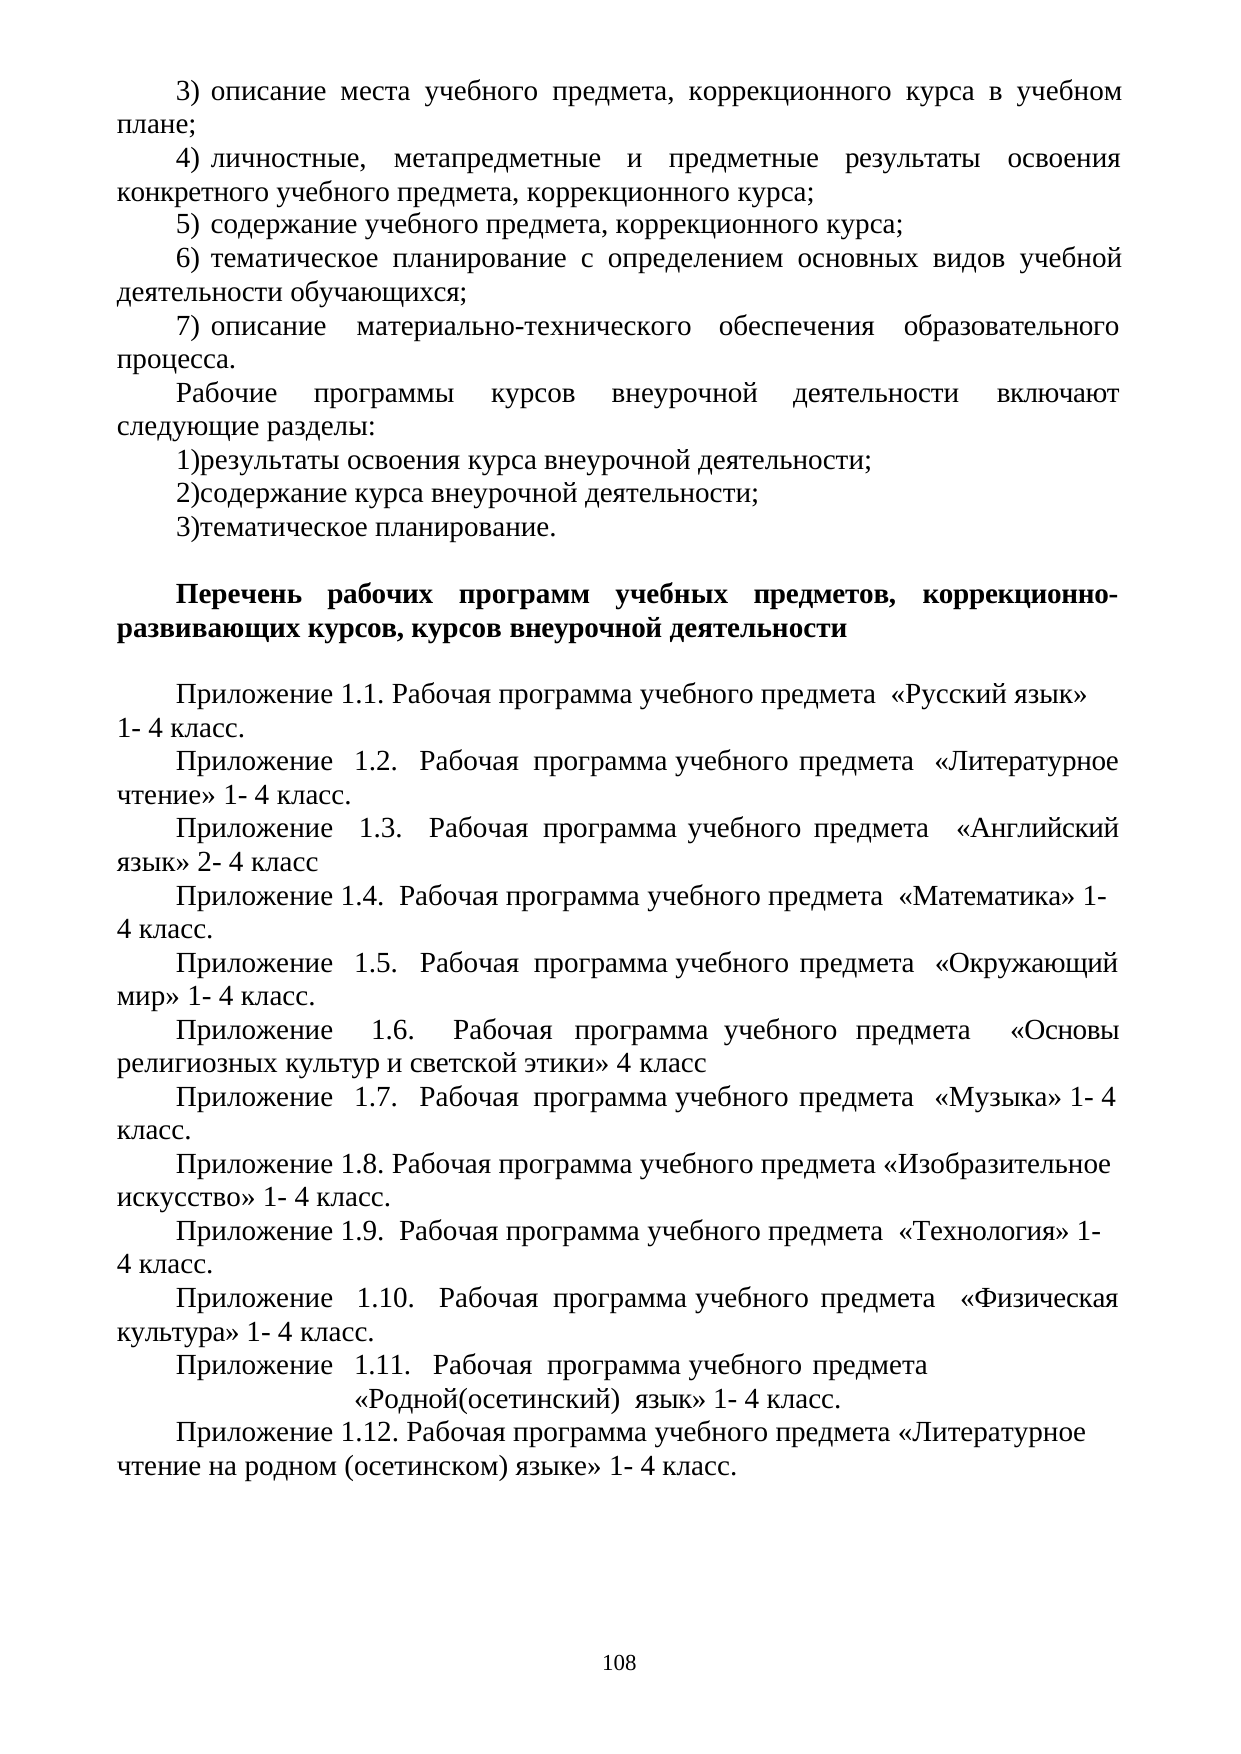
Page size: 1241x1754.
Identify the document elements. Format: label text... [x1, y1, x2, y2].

subtitle Перечень рабочих программ учебных предметов, коррекционно- развивающих курсов, курсов внеурочной деятельности [117, 576, 1123, 643]
text Приложение 1.7. Рабочая программа учебного предмета «Музыка» 1- 4 класс. [117, 1079, 1122, 1146]
list тематическое планирование с определением основных видов учебной деятельности обучающихся; [117, 241, 1123, 308]
list личностные, метапредметные и предметные результаты освоения конкретного учебного предмета, коррекционного курса; [117, 140, 1123, 207]
text Приложение 1.3. Рабочая программа учебного предмета «Английский язык» 2- 4 класс [117, 811, 1122, 878]
text Приложение 1.9. Рабочая программа учебного предмета «Технология» 1- 4 класс. [117, 1213, 1116, 1280]
text Приложение 1.10. Рабочая программа учебного предмета «Физическая культура» 1- 4 класс. [117, 1280, 1123, 1347]
text Рабочие программы курсов внеурочной деятельности включают следующие разделы: [117, 375, 1122, 442]
text Приложение 1.12. Рабочая программа учебного предмета «Литературное чтение на родном (осетинском) языке» 1- 4 класс. [117, 1414, 1123, 1481]
text Приложение 1.2. Рабочая программа учебного предмета «Литературное чтение» 1- 4 класс. [117, 743, 1123, 811]
text 1)результаты освоения курса внеурочной деятельности; 2)содержание курса внеурочной деятельности; 3)тематическое планирование. [176, 442, 901, 542]
list содержание учебного предмета, коррекционного курса; [176, 207, 1240, 241]
text Приложение 1.4. Рабочая программа учебного предмета «Математика» 1- 4 класс. [117, 878, 1116, 945]
text Приложение 1.8. Рабочая программа учебного предмета «Изобразительное искусство» 1- 4 класс. [117, 1146, 1123, 1213]
list описание места учебного предмета, коррекционного курса в учебном плане; [117, 73, 1123, 140]
text Приложение 1.5. Рабочая программа учебного предмета «Окружающий мир» 1- 4 класс. [117, 945, 1122, 1012]
list описание материально-технического обеспечения образовательного процесса. [117, 308, 1122, 375]
text Приложение 1.6. Рабочая программа учебного предмета «Основы религиозных культур и светской этики» 4 класс [117, 1012, 1123, 1079]
text Приложение 1.11. Рабочая программа учебного предмета «Родной(осетинский) язык» 1- 4 класс. [117, 1347, 1123, 1414]
text Приложение 1.1. Рабочая программа учебного предмета «Русский язык» 1- 4 класс. [117, 676, 1123, 743]
